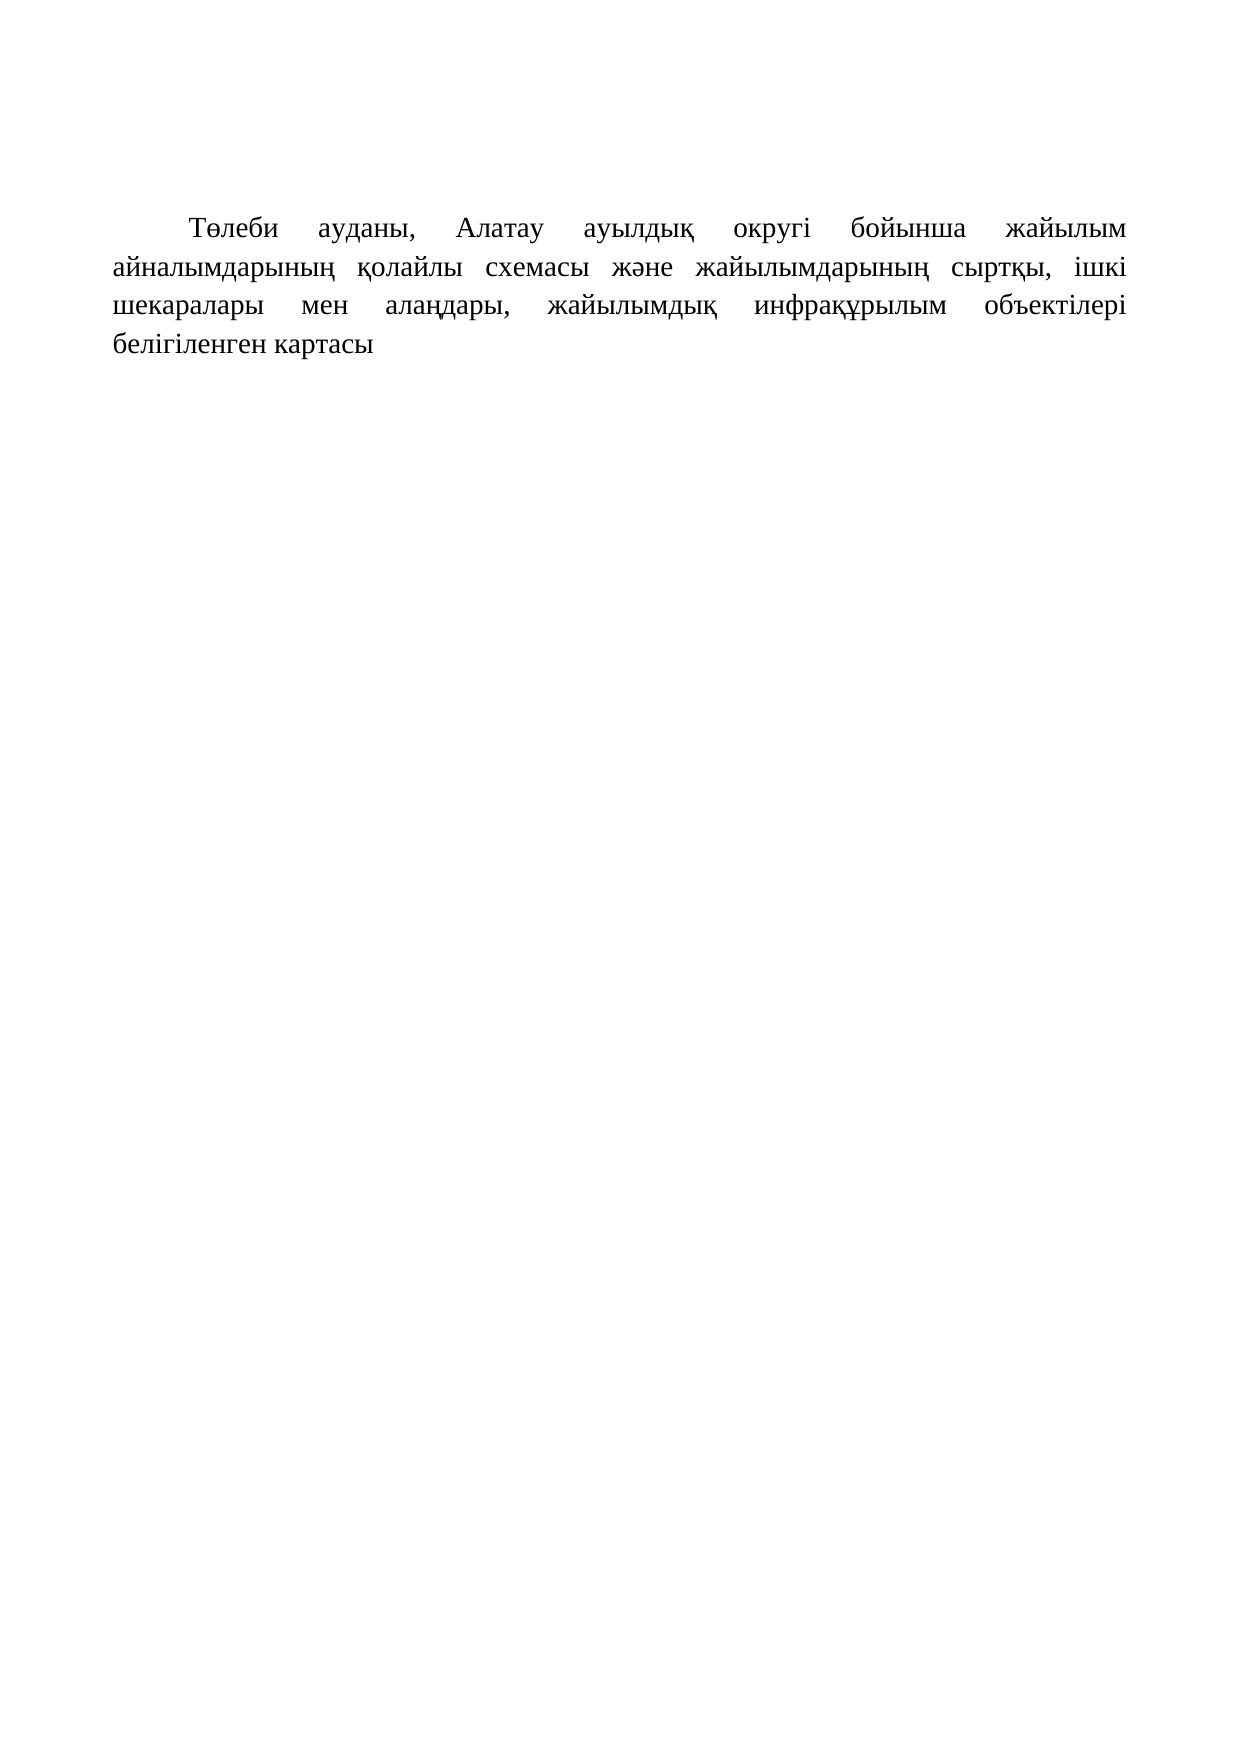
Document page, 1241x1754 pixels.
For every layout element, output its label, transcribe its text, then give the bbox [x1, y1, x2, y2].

text Төлеби ауданы, Алатау ауылдық округі бойынша жайылым айналымдарының қолайлы схемасы және жайылымдарының сыртқы, ішкі шекаралары мен алаңдары, жайылымдық инфрақұрылым объектілері белігіленген картасы [112, 210, 1128, 359]
